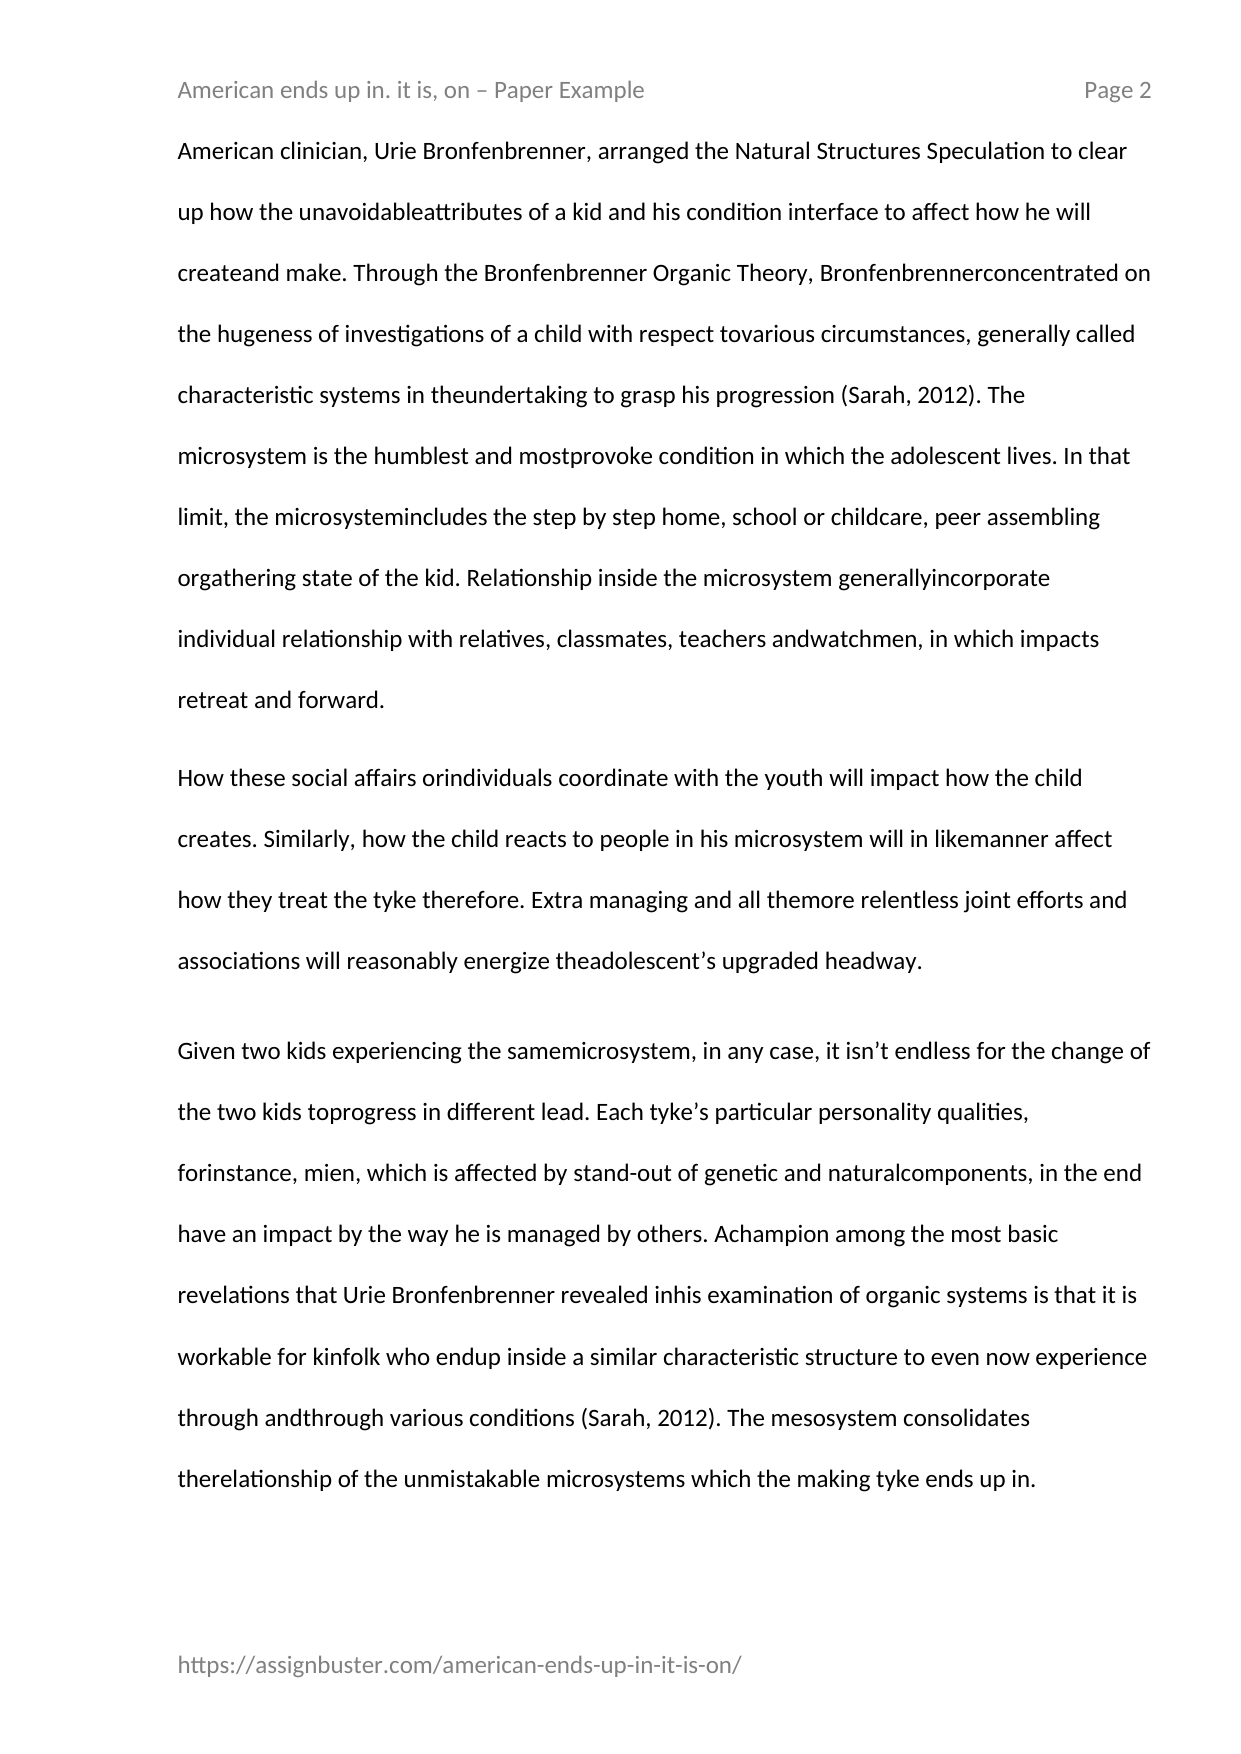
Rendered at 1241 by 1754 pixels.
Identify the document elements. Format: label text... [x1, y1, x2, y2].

text How these social affairs orindividuals coordinate with the youth will impact how the child creates. Similarly, how the child reacts to people in his microsystem will in likemanner affect how they treat the tyke therefore. Extra managing and all themore relentless joint efforts and associations will reasonably energize theadolescent’s upgraded headway. [177, 762, 1152, 976]
text Given two kids experiencing the samemicrosystem, in any case, it isn’t endless for the change of the two kids toprogress in different lead. Each tyke’s particular personality qualities, forinstance, mien, which is affected by stand-out of genetic and naturalcomponents, in the end have an impact by the way he is managed by others. Achampion among the most basic revelations that Urie Bronfenbrenner revealed inhis examination of organic systems is that it is workable for kinfolk who endup inside a similar characteristic structure to even now experience through andthrough various conditions (Sarah, 2012). The mesosystem consolidates therelationship of the unmistakable microsystems which the making tyke ends up in. [177, 1036, 1152, 1493]
text American clinician, Urie Bronfenbrenner, arranged the Natural Structures Speculation to clear up how the unavoidableattributes of a kid and his condition interface to affect how he will createand make. Through the Bronfenbrenner Organic Theory, Bronfenbrennerconcentrated on the hugeness of investigations of a child with respect tovarious circumstances, generally called characteristic systems in theundertaking to grasp his progression (Sarah, 2012). The microsystem is the humblest and mostprovoke condition in which the adolescent lives. In that limit, the microsystemincludes the step by step home, school or childcare, peer assembling orgathering state of the kid. Relationship inside the microsystem generallyincorporate individual relationship with relatives, classmates, teachers andwatchmen, in which impacts retreat and forward. [177, 135, 1152, 715]
